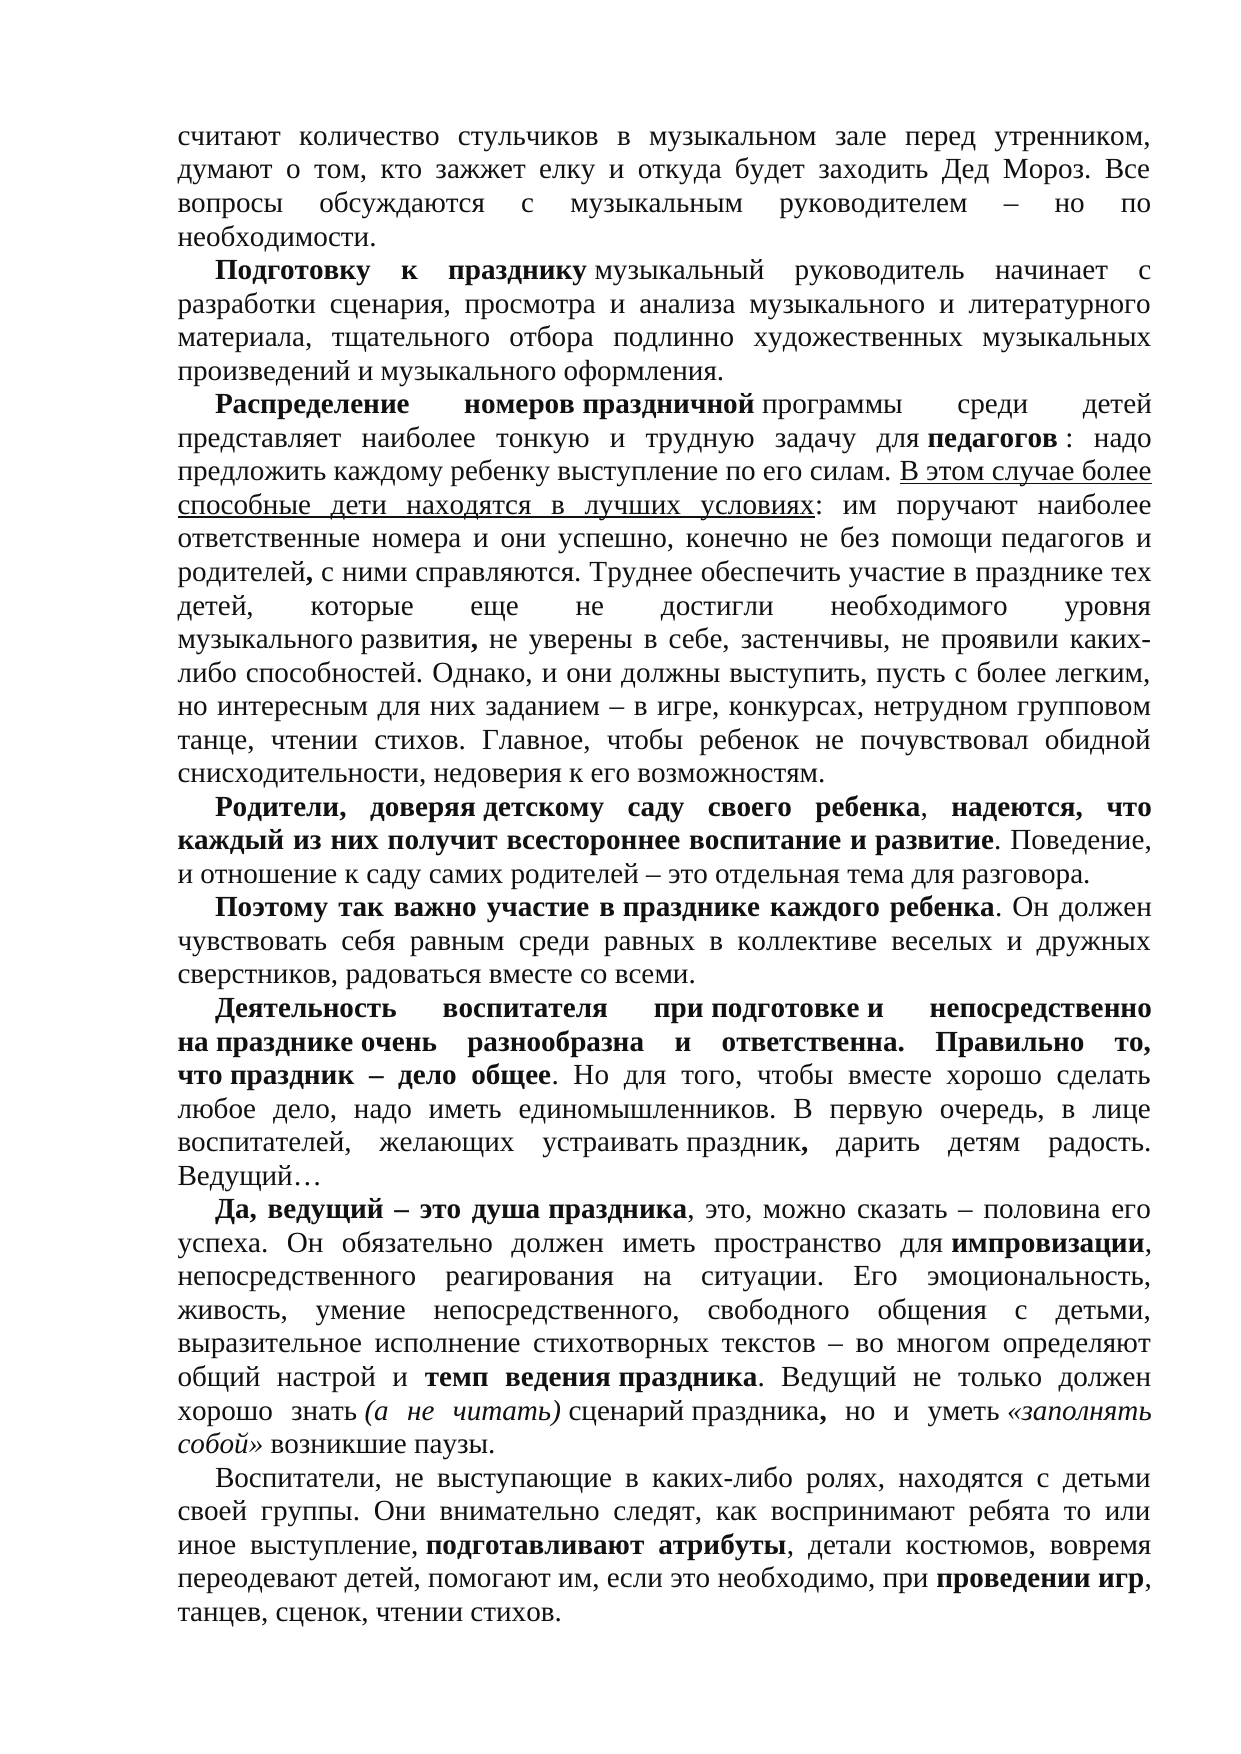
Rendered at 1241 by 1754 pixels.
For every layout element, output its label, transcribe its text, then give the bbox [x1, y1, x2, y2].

text Родители, доверяя детскому саду своего ребенка, надеются, что каждый из них получит всестороннее воспитание и развитие. Поведение, и отношение к саду самих родителей – это отдельная тема для разговора. [177, 789, 1152, 889]
text Да, ведущий – это душа праздника, это, можно сказать – половина его успеха. Он обязательно должен иметь пространство для импровизации, непосредственного реагирования на ситуации. Его эмоциональность, живость, умение непосредственного, свободного общения с детьми, выразительное исполнение стихотворных текстов – во многом определяют общий настрой и темп ведения праздника. Ведущий не только должен хорошо знать (а не читать) сценарий праздника, но и уметь «заполнять собой» возникшие паузы. [177, 1191, 1152, 1460]
text Распределение номеров праздничной программы среди детей представляет наиболее тонкую и трудную задачу для педагогов : надо предложить каждому ребенку выступление по его силам. В этом случае более способные дети находятся в лучших условиях: им поручают наиболее ответственные номера и они успешно, конечно не без помощи педагогов и родителей, с ними справляются. Труднее обеспечить участие в празднике тех детей, которые еще не достигли необходимого уровня музыкального развития, не уверены в себе, застенчивы, не проявили каких-либо способностей. Однако, и они должны выступить, пусть с более легким, но интересным для них заданием – в игре, конкурсах, нетрудном групповом танце, чтении стихов. Главное, чтобы ребенок не почувствовал обидной снисходительности, недоверия к его возможностям. [177, 386, 1152, 789]
text Деятельность воспитателя при подготовке и непосредственно на празднике очень разнообразна и ответственна. Правильно то, что праздник – дело общее. Но для того, чтобы вместе хорошо сделать любое дело, надо иметь единомышленников. В первую очередь, в лице воспитателей, желающих устраивать праздник, дарить детям радость. Ведущий… [177, 990, 1152, 1191]
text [177, 118, 1152, 252]
text Воспитатели, не выступающие в каких-либо ролях, находятся с детьми своей группы. Они внимательно следят, как воспринимают ребята то или иное выступление, подготавливают атрибуты, детали костюмов, вовремя переодевают детей, помогают им, если это необходимо, при проведении игр, танцев, сценок, чтении стихов. [177, 1460, 1152, 1627]
text Подготовку к празднику музыкальный руководитель начинает с разработки сценария, просмотра и анализа музыкального и литературного материала, тщательного отбора подлинно художественных музыкальных произведений и музыкального оформления. [177, 252, 1152, 386]
text Поэтому так важно участие в празднике каждого ребенка. Он должен чувствовать себя равным среди равных в коллективе веселых и дружных сверстников, радоваться вместе со всеми. [177, 889, 1152, 990]
